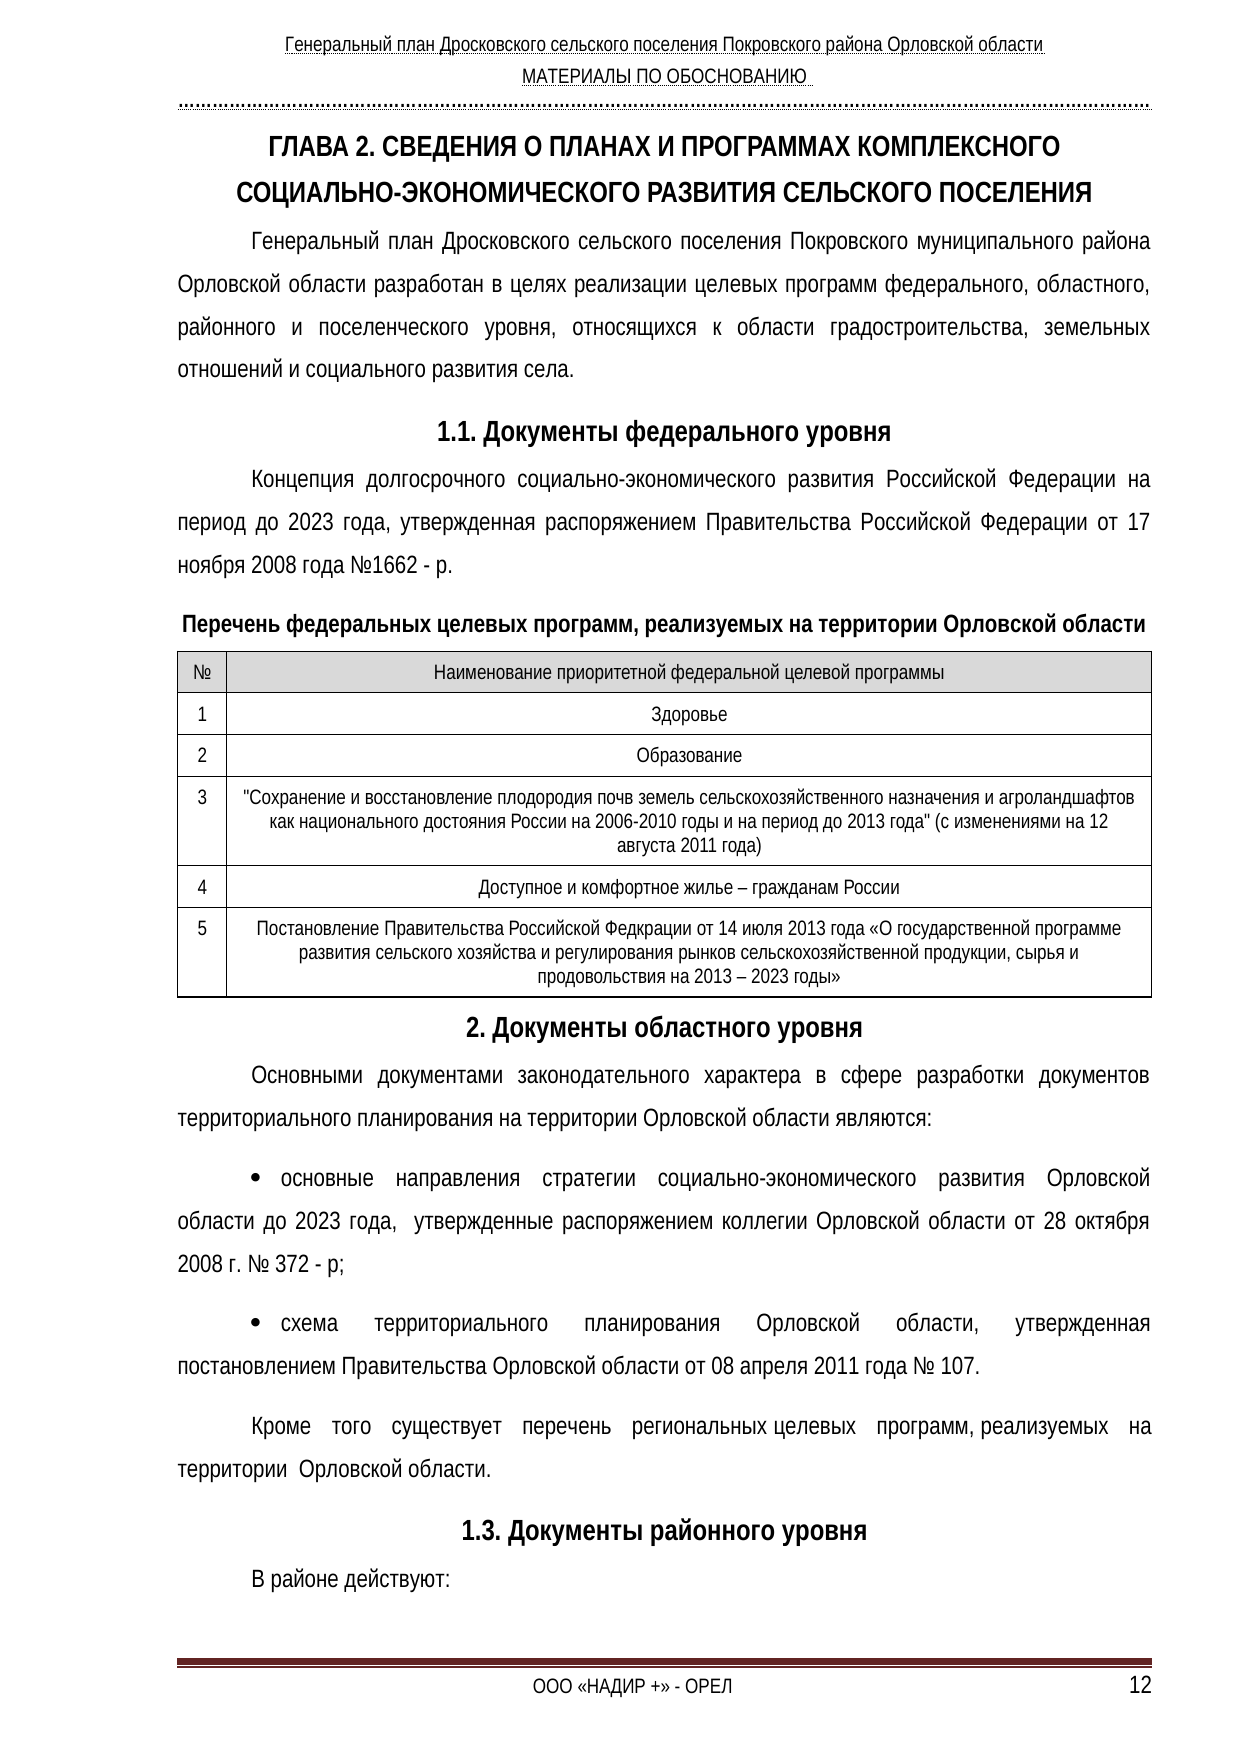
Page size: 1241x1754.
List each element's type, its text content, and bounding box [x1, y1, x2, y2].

table_cell 1 [178, 693, 226, 734]
table_cell Доступное и комфортное жилье – гражданам России [227, 866, 1151, 907]
table_cell 4 [178, 866, 226, 907]
subtitle 2. Документы областного уровня [177, 1010, 1152, 1043]
table_cell 2 [178, 735, 226, 776]
list Генеральный план Дросковского сельского поселения Покровского муниципального района Орловской области разработан в целях реализации целевых программ федерального, областного, районного и поселенческого уровня, относящихся к области градостроительства, земельных отношений и социального развития села. [177, 226, 1152, 383]
list В районе действуют: [177, 1563, 1152, 1592]
subtitle 1.3. Документы районного уровня [177, 1513, 1152, 1547]
subtitle СОЦИАЛЬНО-ЭКОНОМИЧЕСКОГО РАЗВИТИЯ СЕЛЬСКОГО ПОСЕЛЕНИЯ [177, 176, 1152, 209]
list Концепция долгосрочного социально-экономического развития Российской Федерации на период до 2023 года, утвержденная распоряжением Правительства Российской Федерации от 17 ноября 2008 года №1662 - р. [177, 464, 1152, 578]
table_header Наименование приоритетной федеральной целевой программы [227, 652, 1151, 692]
text Перечень федеральных целевых программ, реализуемых на территории Орловской области [177, 609, 1152, 638]
table_header № [178, 652, 226, 692]
table_cell Образование [227, 735, 1151, 776]
subtitle ГЛАВА 2. СВЕДЕНИЯ О ПЛАНАХ И ПРОГРАММАХ КОМПЛЕКСНОГО [177, 129, 1152, 163]
list Кроме того существует перечень региональных целевых программ, реализуемых на территории Орловской области. [177, 1411, 1152, 1482]
subtitle 1.1. Документы федерального уровня [177, 414, 1152, 447]
table_cell 5 [178, 908, 226, 996]
list Основными документами законодательного характера в сфере разработки документов территориального планирования на территории Орловской области являются: [177, 1060, 1152, 1132]
table_cell "Сохранение и восстановление плодородия почв земель сельскохозяйственного назначения и агроландшафтов как национального достояния России на 2006-2010 годы и на период до 2013 года" (с изменениями на 12 августа 2011 года) [227, 777, 1151, 865]
list схема территориального планирования Орловской области, утвержденная постановлением Правительства Орловской области от 08 апреля 2011 года № 107. [177, 1308, 1152, 1380]
list основные направления стратегии социально-экономического развития Орловской области до 2023 года, утвержденные распоряжением коллегии Орловской области от 28 октября 2008 г. № 372 - р; [177, 1163, 1152, 1277]
table_cell Постановление Правительства Российской Федкрации от 14 июля 2013 года «О государственной программе развития сельского хозяйства и регулирования рынков сельскохозяйственной продукции, сырья и продовольствия на 2013 – 2023 годы» [227, 908, 1151, 996]
table_cell 3 [178, 777, 226, 865]
table_cell Здоровье [227, 693, 1151, 734]
